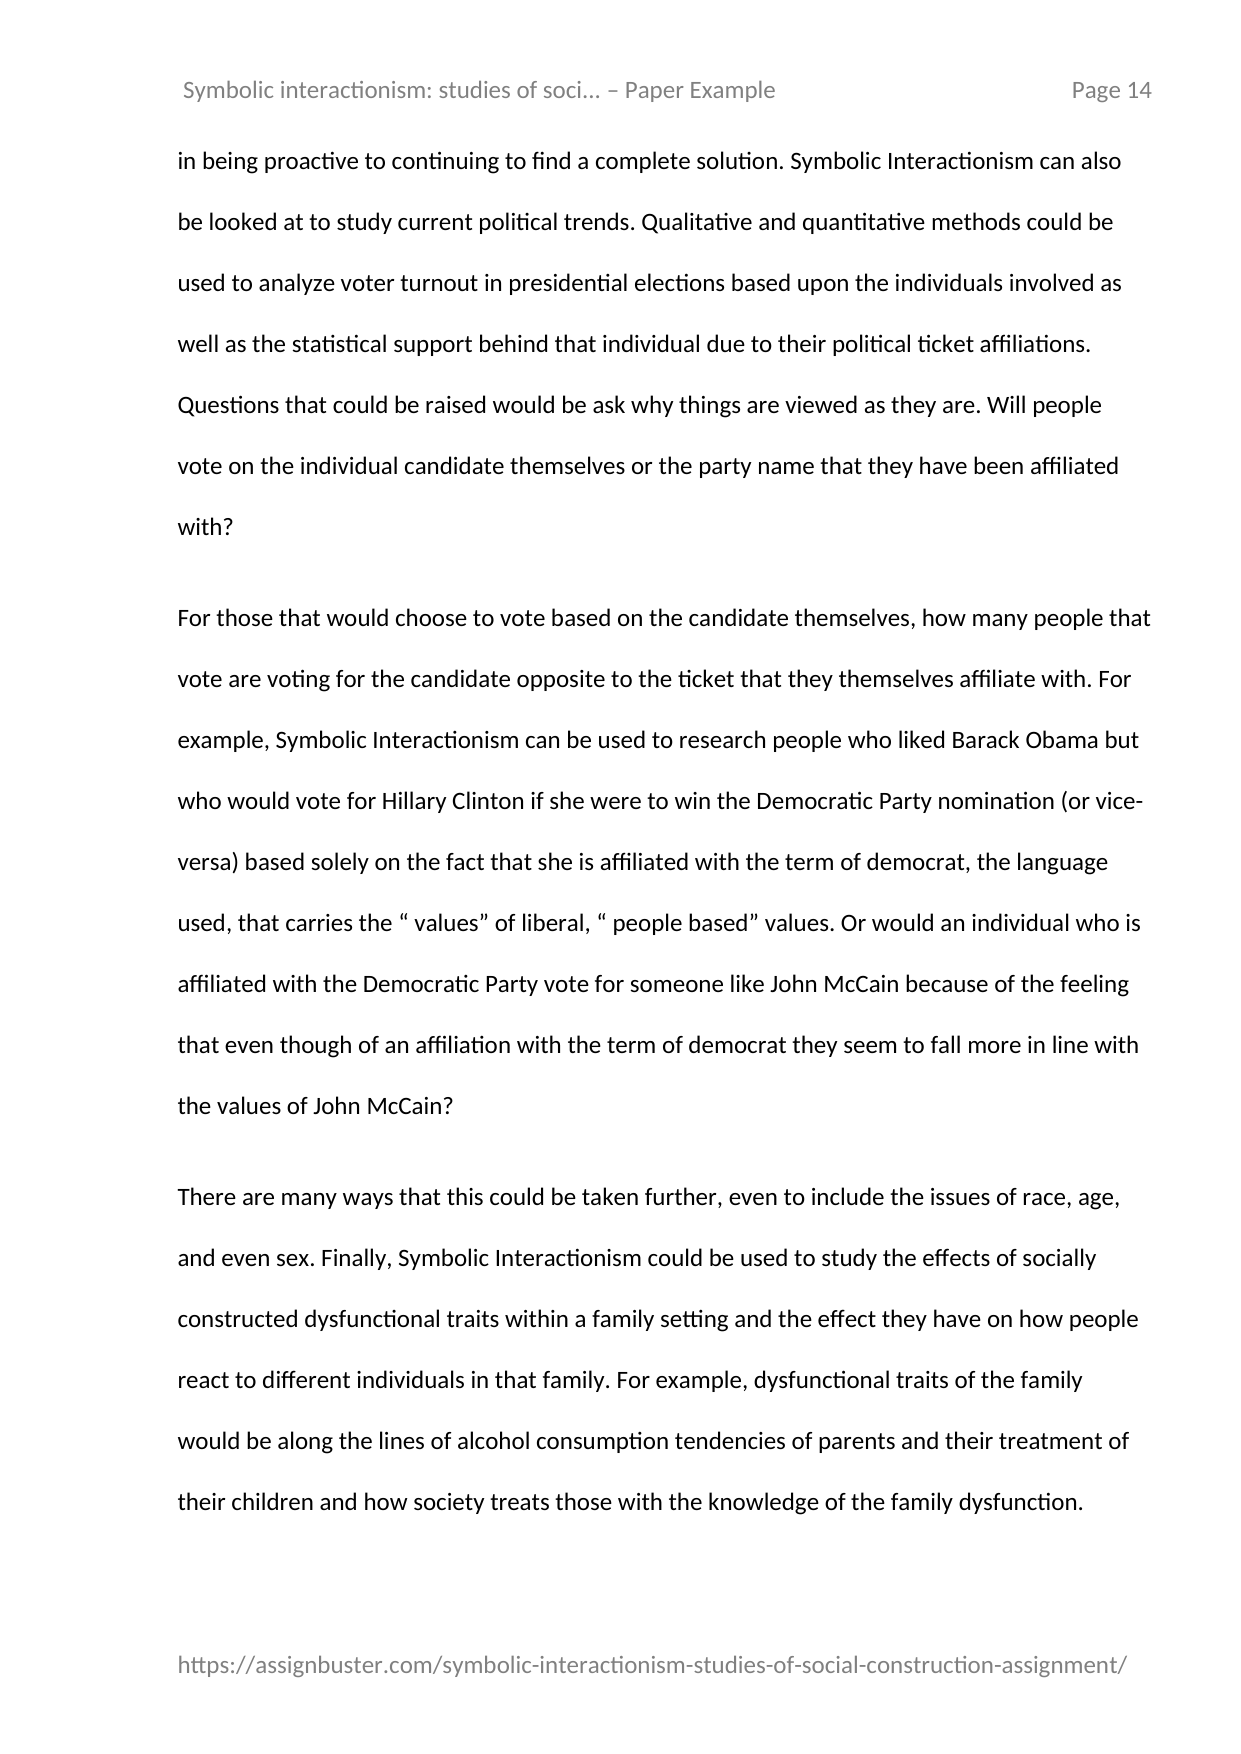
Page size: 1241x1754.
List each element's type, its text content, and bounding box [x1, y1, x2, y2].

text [177, 145, 1152, 542]
text For those that would choose to vote based on the candidate themselves, how many people that vote are voting for the candidate opposite to the ticket that they themselves affiliate with. For example, Symbolic Interactionism can be used to research people who liked Barack Obama but who would vote for Hillary Clinton if she were to win the Democratic Party nomination (or vice-versa) based solely on the fact that she is affiliated with the term of democrat, the language used, that carries the “ values” of liberal, “ people based” values. Or would an individual who is affiliated with the Democratic Party vote for someone like John McCain because of the feeling that even though of an affiliation with the term of democrat they seem to fall more in line with the values of John McCain? [177, 602, 1152, 1121]
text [177, 1181, 1152, 1516]
